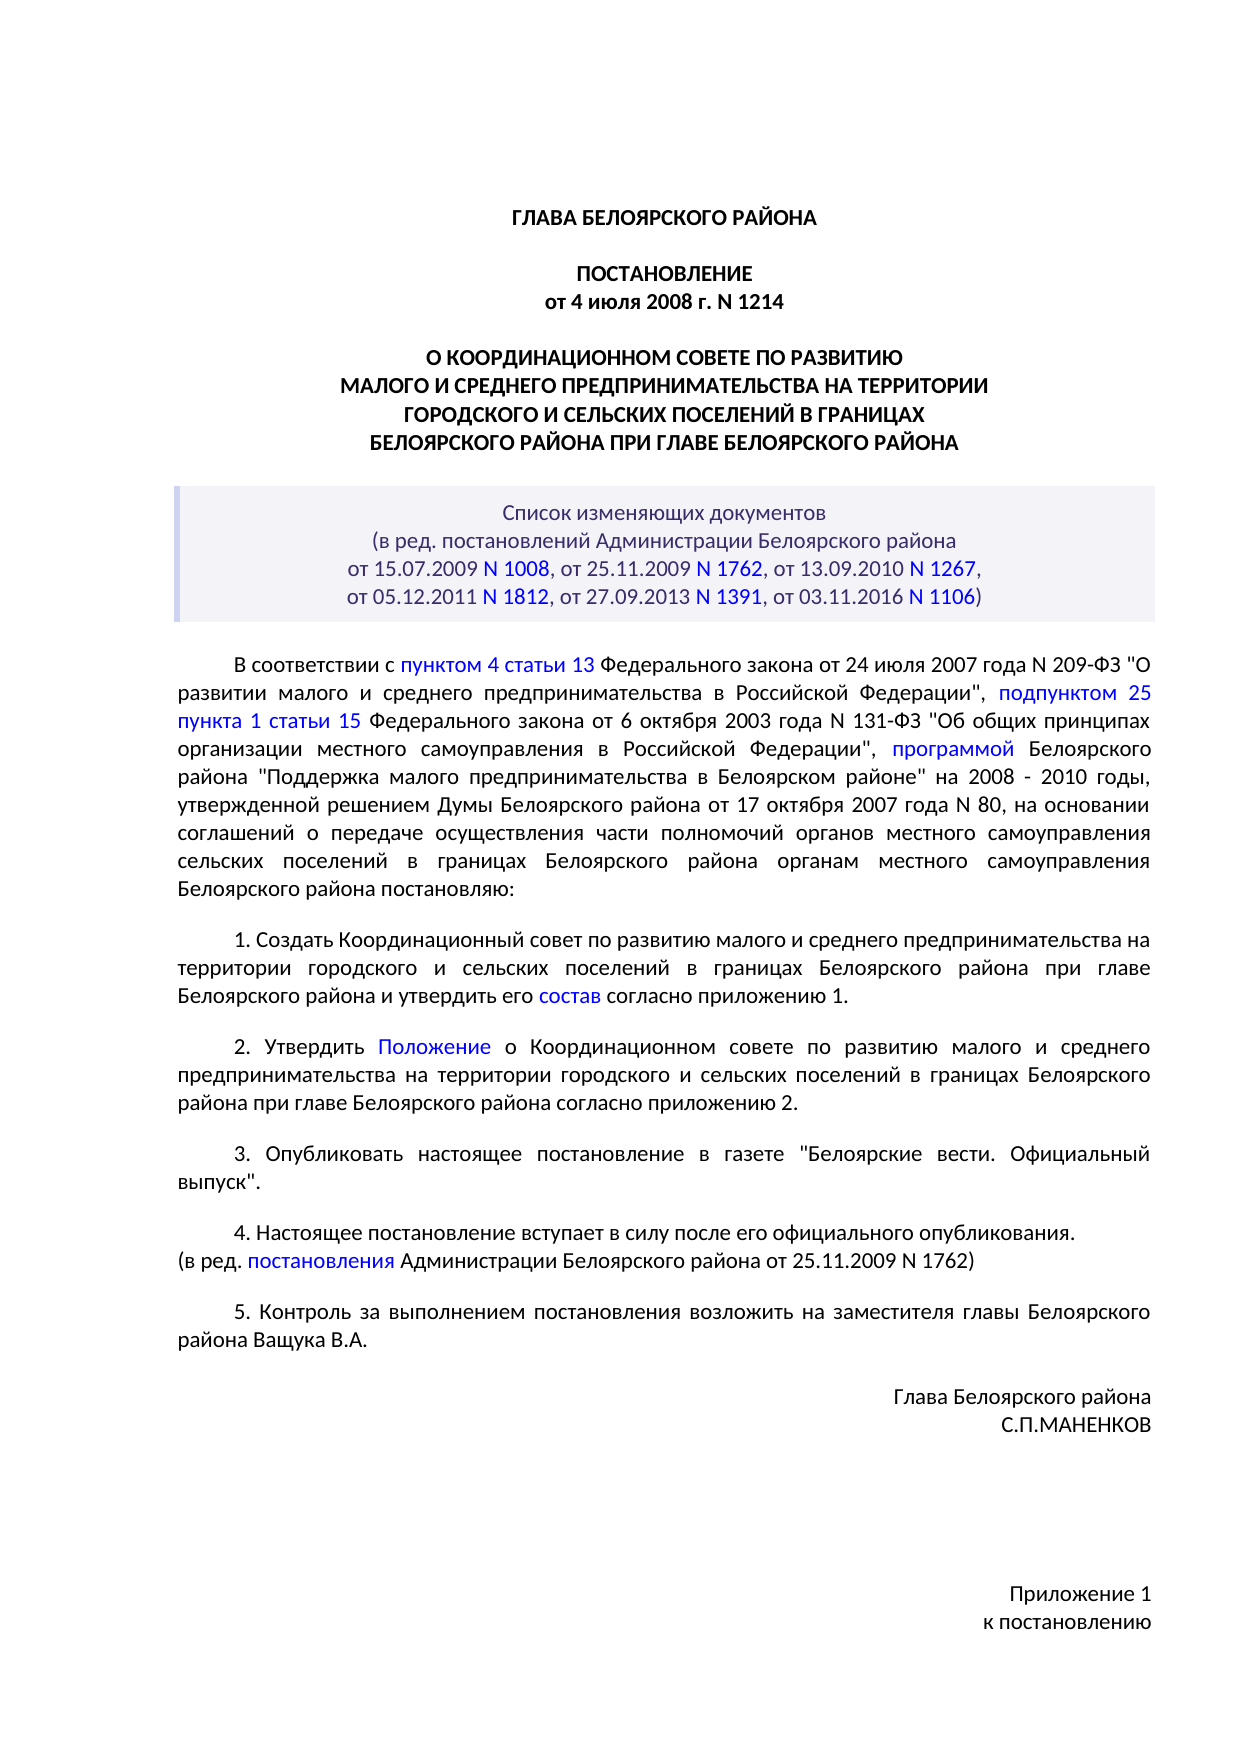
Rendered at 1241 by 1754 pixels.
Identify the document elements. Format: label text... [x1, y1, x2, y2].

text Приложение 1 [177, 1579, 1152, 1607]
table_header Список изменяющих документов (в ред. постановлений Администрации Белоярского района от 15.07.2009 N 1008, от 25.11.2009 N 1762, от 13.09.2010 N 1267, от 05.12.2011 N 1812, от 27.09.2013 N 1391, от 03.11.2016 N 1106) [180, 486, 1149, 622]
text ГЛАВА БЕЛОЯРСКОГО РАЙОНА [177, 203, 1152, 231]
text 5. Контроль за выполнением постановления возложить на заместителя главы Белоярского района Ващука В.А. [177, 1297, 1152, 1353]
text Глава Белоярского района [177, 1382, 1152, 1410]
text БЕЛОЯРСКОГО РАЙОНА ПРИ ГЛАВЕ БЕЛОЯРСКОГО РАЙОНА [177, 428, 1152, 456]
text 2. Утвердить Положение о Координационном совете по развитию малого и среднего предпринимательства на территории городского и сельских поселений в границах Белоярского района при главе Белоярского района согласно приложению 2. [177, 1032, 1152, 1117]
text С.П.МАНЕНКОВ [177, 1410, 1152, 1438]
text О КООРДИНАЦИОННОМ СОВЕТЕ ПО РАЗВИТИЮ [177, 343, 1152, 371]
text ПОСТАНОВЛЕНИЕ [177, 259, 1152, 287]
text 1. Создать Координационный совет по развитию малого и среднего предпринимательства на территории городского и сельских поселений в границах Белоярского района при главе Белоярского района и утвердить его состав согласно приложению 1. [177, 926, 1152, 1009]
text 4. Настоящее постановление вступает в силу после его официального опубликования. [177, 1218, 1152, 1246]
text ГОРОДСКОГО И СЕЛЬСКИХ ПОСЕЛЕНИЙ В ГРАНИЦАХ [177, 400, 1152, 428]
text МАЛОГО И СРЕДНЕГО ПРЕДПРИНИМАТЕЛЬСТВА НА ТЕРРИТОРИИ [177, 372, 1152, 399]
text от 4 июля 2008 г. N 1214 [177, 287, 1152, 315]
text В соответствии с пунктом 4 статьи 13 Федерального закона от 24 июля 2007 года N 209-ФЗ "О развитии малого и среднего предпринимательства в Российской Федерации", подпунктом 25 пункта 1 статьи 15 Федерального закона от 6 октября 2003 года N 131-ФЗ "Об общих принципах организации местного самоуправления в Российской Федерации", программой Белоярского района "Поддержка малого предпринимательства в Белоярском районе" на 2008 - 2010 годы, утвержденной решением Думы Белоярского района от 17 октября 2007 года N 80, на основании соглашений о передаче осуществления части полномочий органов местного самоуправления сельских поселений в границах Белоярского района органам местного самоуправления Белоярского района постановляю: [177, 650, 1152, 903]
text к постановлению [177, 1607, 1152, 1635]
text (в ред. постановления Администрации Белоярского района от 25.11.2009 N 1762) [177, 1247, 1152, 1274]
text 3. Опубликовать настоящее постановление в газете "Белоярские вести. Официальный выпуск". [177, 1139, 1152, 1196]
